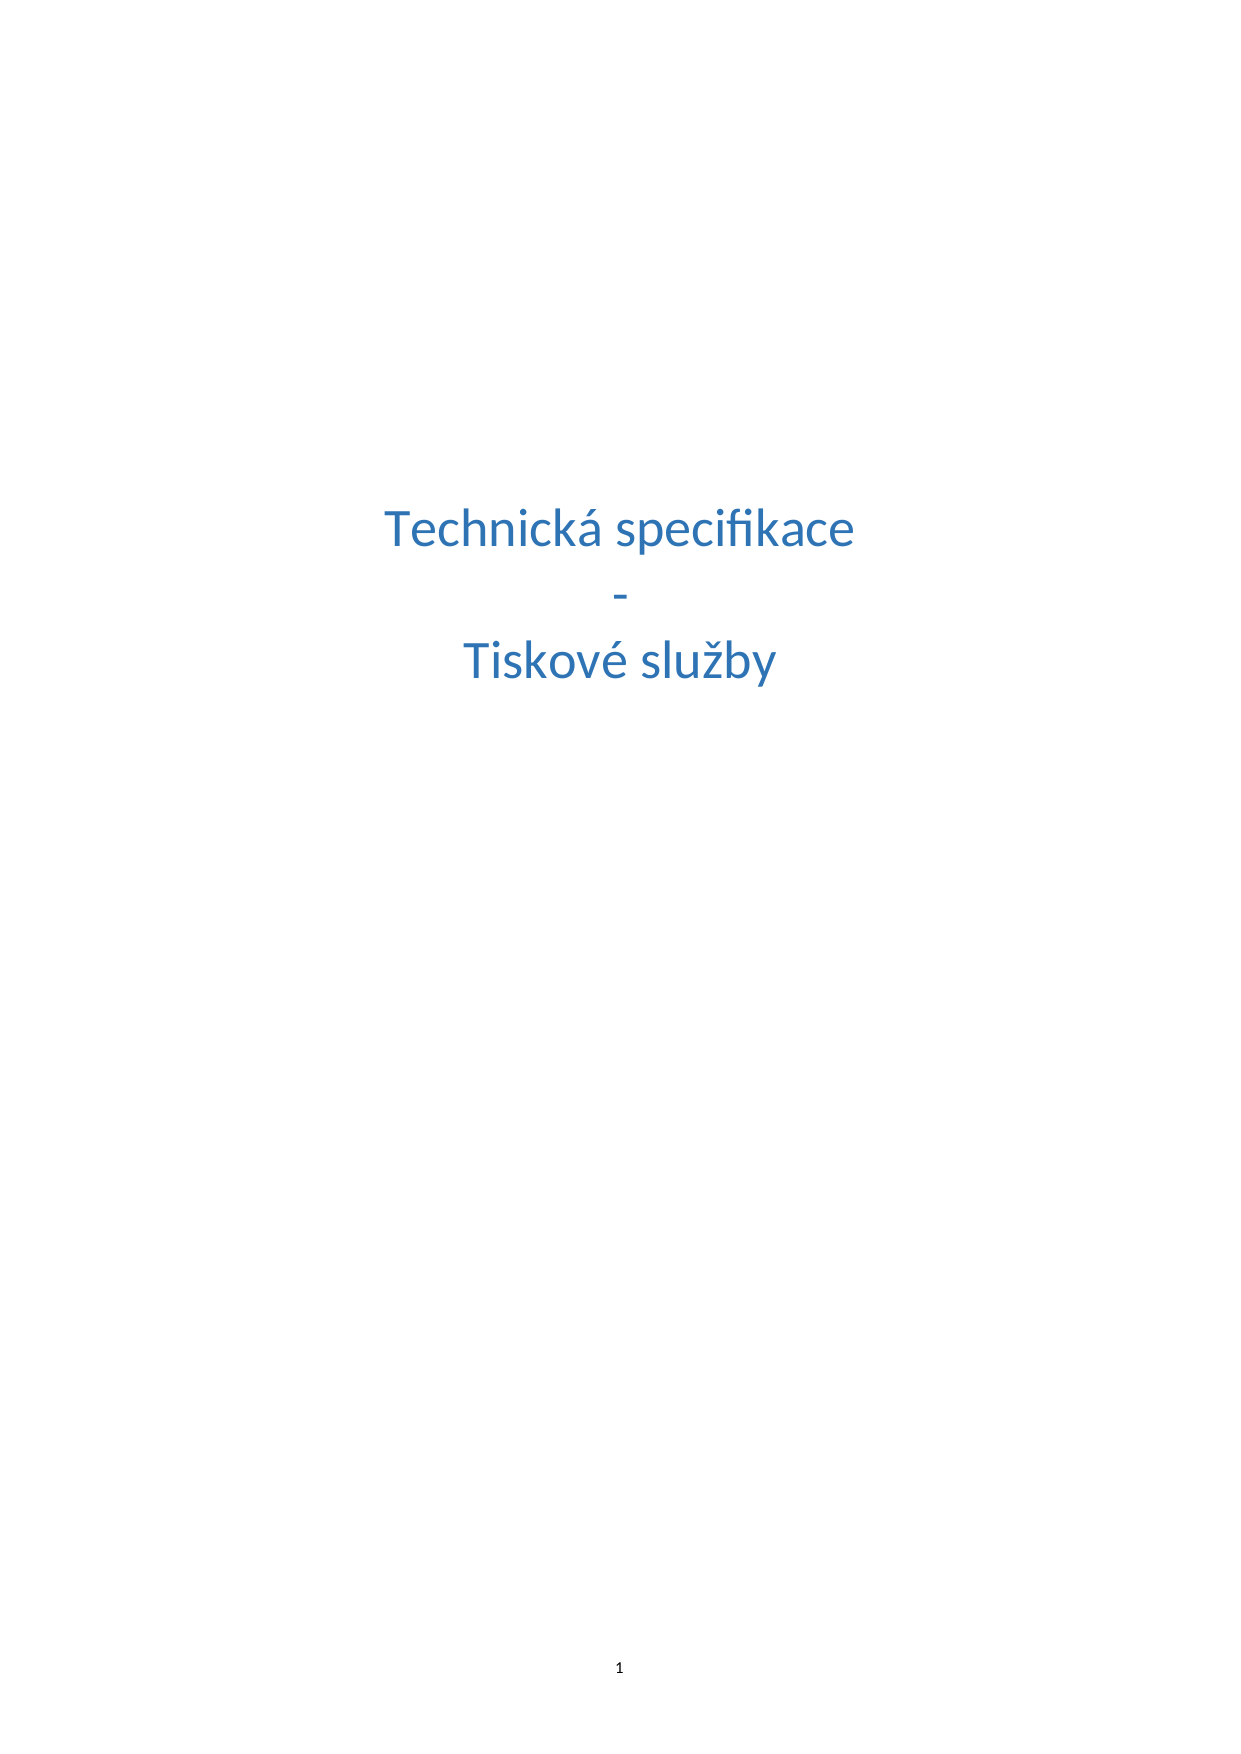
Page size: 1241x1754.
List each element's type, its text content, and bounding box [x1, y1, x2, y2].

text - [75, 560, 1165, 626]
text Tiskové služby [75, 626, 1165, 692]
text Technická specifikace [75, 494, 1165, 560]
